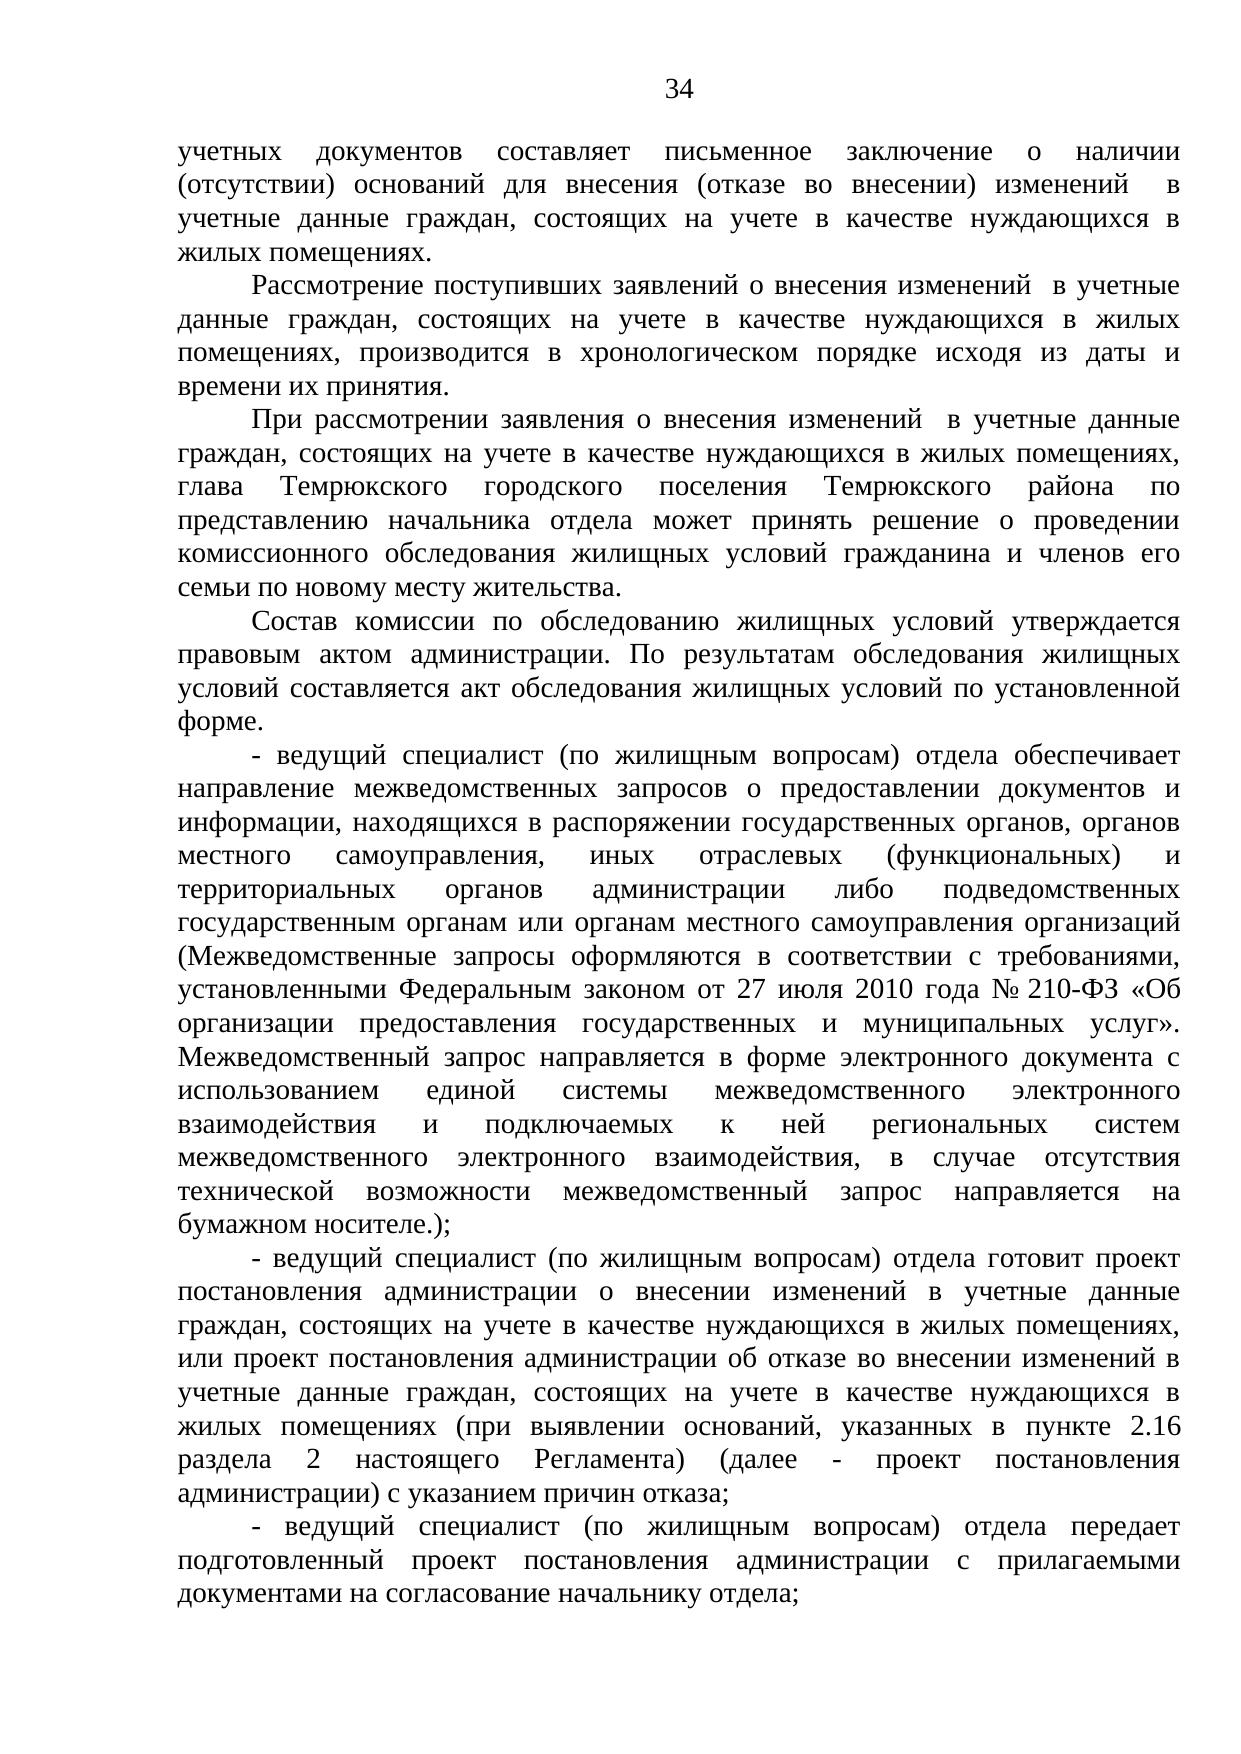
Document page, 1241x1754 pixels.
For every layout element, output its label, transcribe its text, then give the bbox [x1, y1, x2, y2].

text Состав комиссии по обследованию жилищных условий утверждается правовым актом администрации. По результатам обследования жилищных условий составляется акт обследования жилищных условий по установленной форме. [177, 603, 1181, 737]
text - ведущий специалист (по жилищным вопросам) отдела обеспечивает направление межведомственных запросов о предоставлении документов и информации, находящихся в распоряжении государственных органов, органов местного самоуправления, иных отраслевых (функциональных) и территориальных органов администрации либо подведомственных государственным органам или органам местного самоуправления организаций (Межведомственные запросы оформляются в соответствии с требованиями, установленными Федеральным законом от 27 июля 2010 года № 210-ФЗ «Об организации предоставления государственных и муниципальных услуг». Межведомственный запрос направляется в форме электронного документа с использованием единой системы межведомственного электронного взаимодействия и подключаемых к ней региональных систем межведомственного электронного взаимодействия, в случае отсутствия технической возможности межведомственный запрос направляется на бумажном носителе.); [177, 737, 1181, 1240]
text При рассмотрении заявления о внесения изменений в учетные данные граждан, состоящих на учете в качестве нуждающихся в жилых помещениях, глава Темрюкского городского поселения Темрюкского района по представлению начальника отдела может принять решение о проведении комиссионного обследования жилищных условий гражданина и членов его семьи по новому месту жительства. [177, 401, 1181, 603]
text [177, 133, 1181, 267]
text - ведущий специалист (по жилищным вопросам) отдела передает подготовленный проект постановления администрации с прилагаемыми документами на согласование начальнику отдела; [177, 1508, 1181, 1609]
text Рассмотрение поступивших заявлений о внесения изменений в учетные данные граждан, состоящих на учете в качестве нуждающихся в жилых помещениях, производится в хронологическом порядке исходя из даты и времени их принятия. [177, 267, 1181, 401]
text - ведущий специалист (по жилищным вопросам) отдела готовит проект постановления администрации о внесении изменений в учетные данные граждан, состоящих на учете в качестве нуждающихся в жилых помещениях, или проект постановления администрации об отказе во внесении изменений в учетные данные граждан, состоящих на учете в качестве нуждающихся в жилых помещениях (при выявлении оснований, указанных в пункте 2.16 раздела 2 настоящего Регламента) (далее - проект постановления администрации) с указанием причин отказа; [177, 1240, 1181, 1508]
